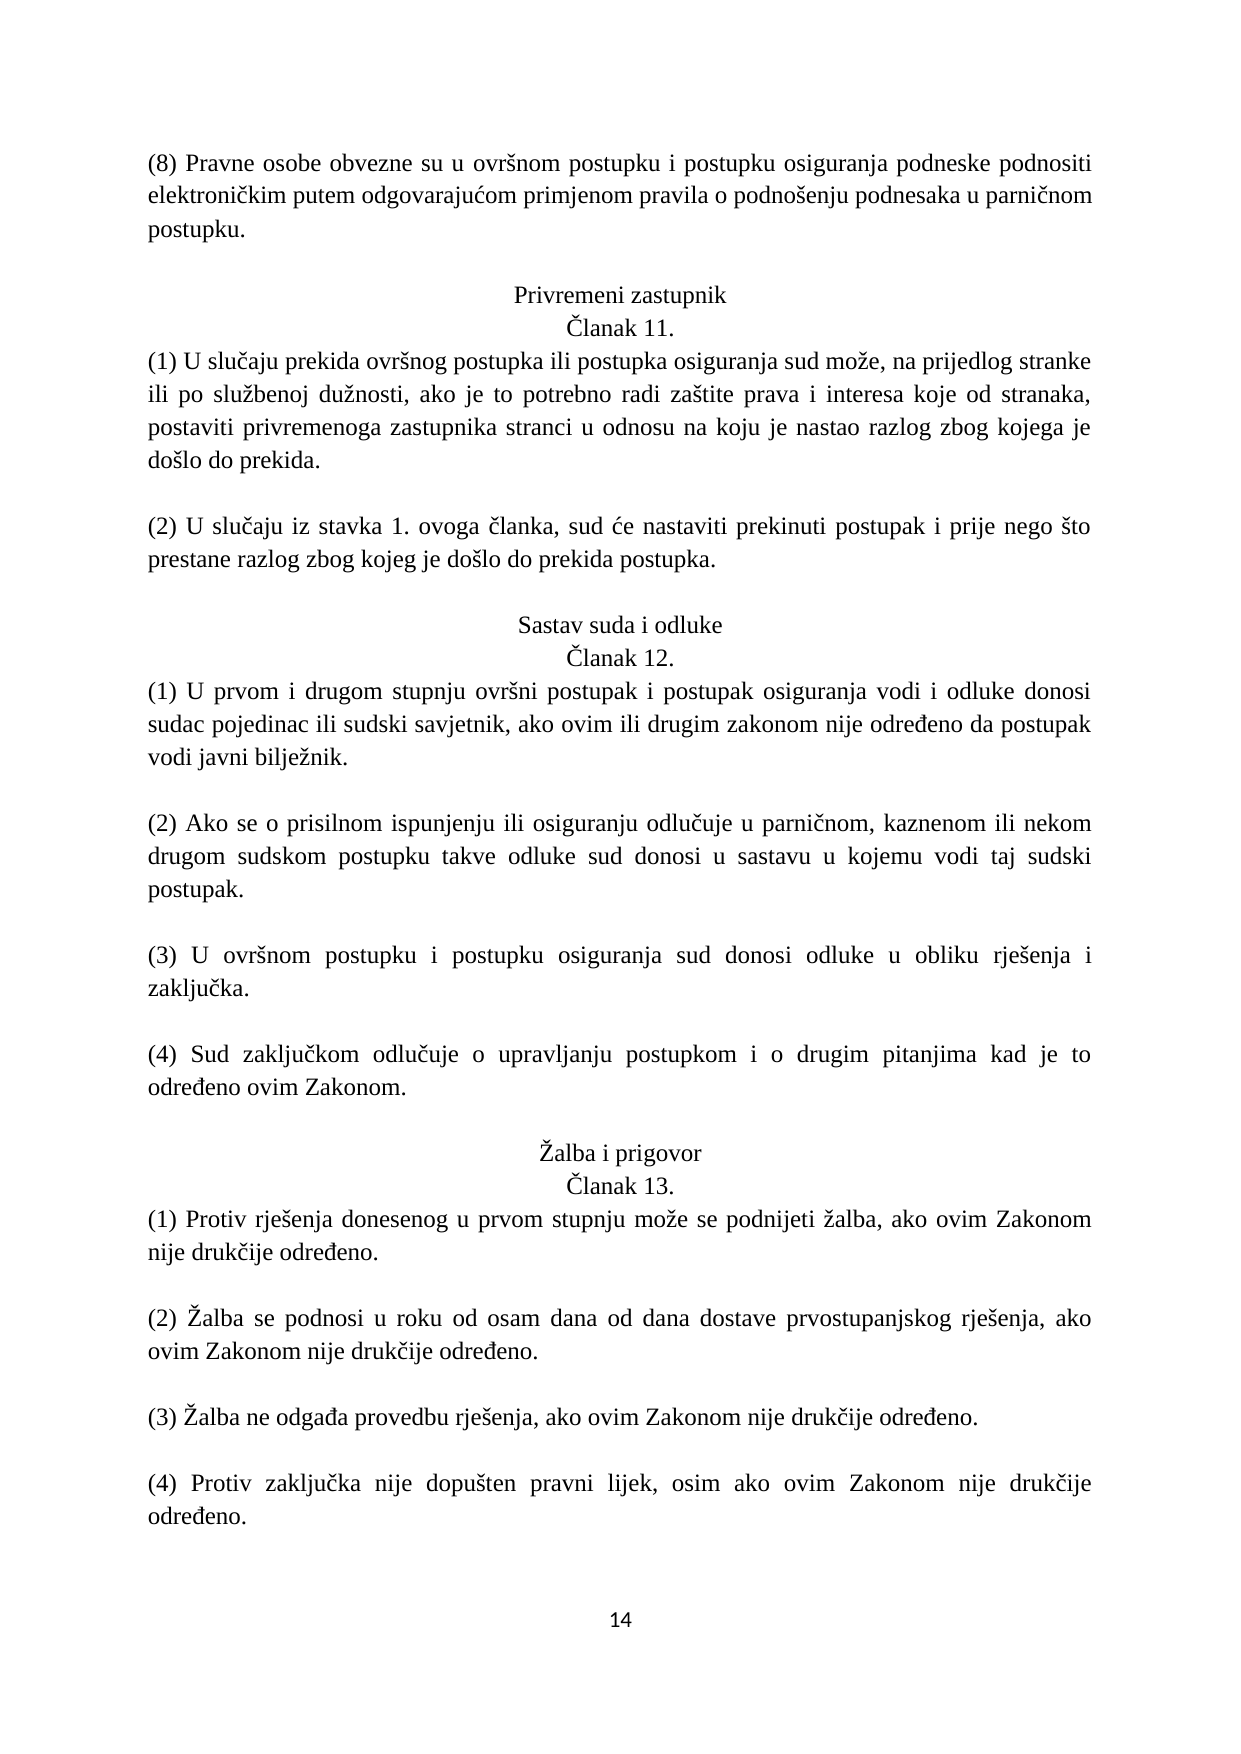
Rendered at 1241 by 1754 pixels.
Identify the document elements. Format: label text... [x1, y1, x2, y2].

text (8) Pravne osobe obvezne su u ovršnom postupku i postupku osiguranja podneske podnositi elektroničkim putem odgovarajućom primjenom pravila o podnošenju podnesaka u parničnom postupku. [148, 148, 1093, 242]
subtitle Članak 11. [148, 313, 1093, 341]
text (3) U ovršnom postupku i postupku osiguranja sud donosi odluke u obliku rješenja i zaključka. [148, 940, 1093, 1002]
subtitle Sastav suda i odluke [148, 610, 1093, 639]
text (1) Protiv rješenja donesenog u prvom stupnju može se podnijeti žalba, ako ovim Zakonom nije drukčije određeno. [148, 1204, 1093, 1266]
text (1) U slučaju prekida ovršnog postupka ili postupka osiguranja sud može, na prijedlog stranke ili po službenoj dužnosti, ako je to potrebno radi zaštite prava i interesa koje od stranaka, postaviti privremenoga zastupnika stranci u odnosu na koju je nastao razlog zbog kojega je došlo do prekida. [148, 346, 1093, 473]
subtitle Članak 13. [148, 1171, 1093, 1200]
text (2) Ako se o prisilnom ispunjenju ili osiguranju odlučuje u parničnom, kaznenom ili nekom drugom sudskom postupku takve odluke sud donosi u sastavu u kojemu vodi taj sudski postupak. [148, 808, 1093, 903]
text (4) Protiv zaključka nije dopušten pravni lijek, osim ako ovim Zakonom nije drukčije određeno. [148, 1468, 1093, 1530]
subtitle Žalba i prigovor [148, 1138, 1093, 1167]
subtitle Članak 12. [148, 643, 1093, 672]
text (2) U slučaju iz stavka 1. ovoga članka, sud će nastaviti prekinuti postupak i prije nego što prestane razlog zbog kojeg je došlo do prekida postupka. [148, 511, 1093, 573]
subtitle Privremeni zastupnik [148, 280, 1093, 308]
text (4) Sud zaključkom odlučuje o upravljanju postupkom i o drugim pitanjima kad je to određeno ovim Zakonom. [148, 1039, 1093, 1101]
text (3) Žalba ne odgađa provedbu rješenja, ako ovim Zakonom nije drukčije određeno. [148, 1402, 1093, 1431]
text (1) U prvom i drugom stupnju ovršni postupak i postupak osiguranja vodi i odluke donosi sudac pojedinac ili sudski savjetnik, ako ovim ili drugim zakonom nije određeno da postupak vodi javni bilježnik. [148, 676, 1093, 771]
text (2) Žalba se podnosi u roku od osam dana od dana dostave prvostupanjskog rješenja, ako ovim Zakonom nije drukčije određeno. [148, 1303, 1093, 1365]
